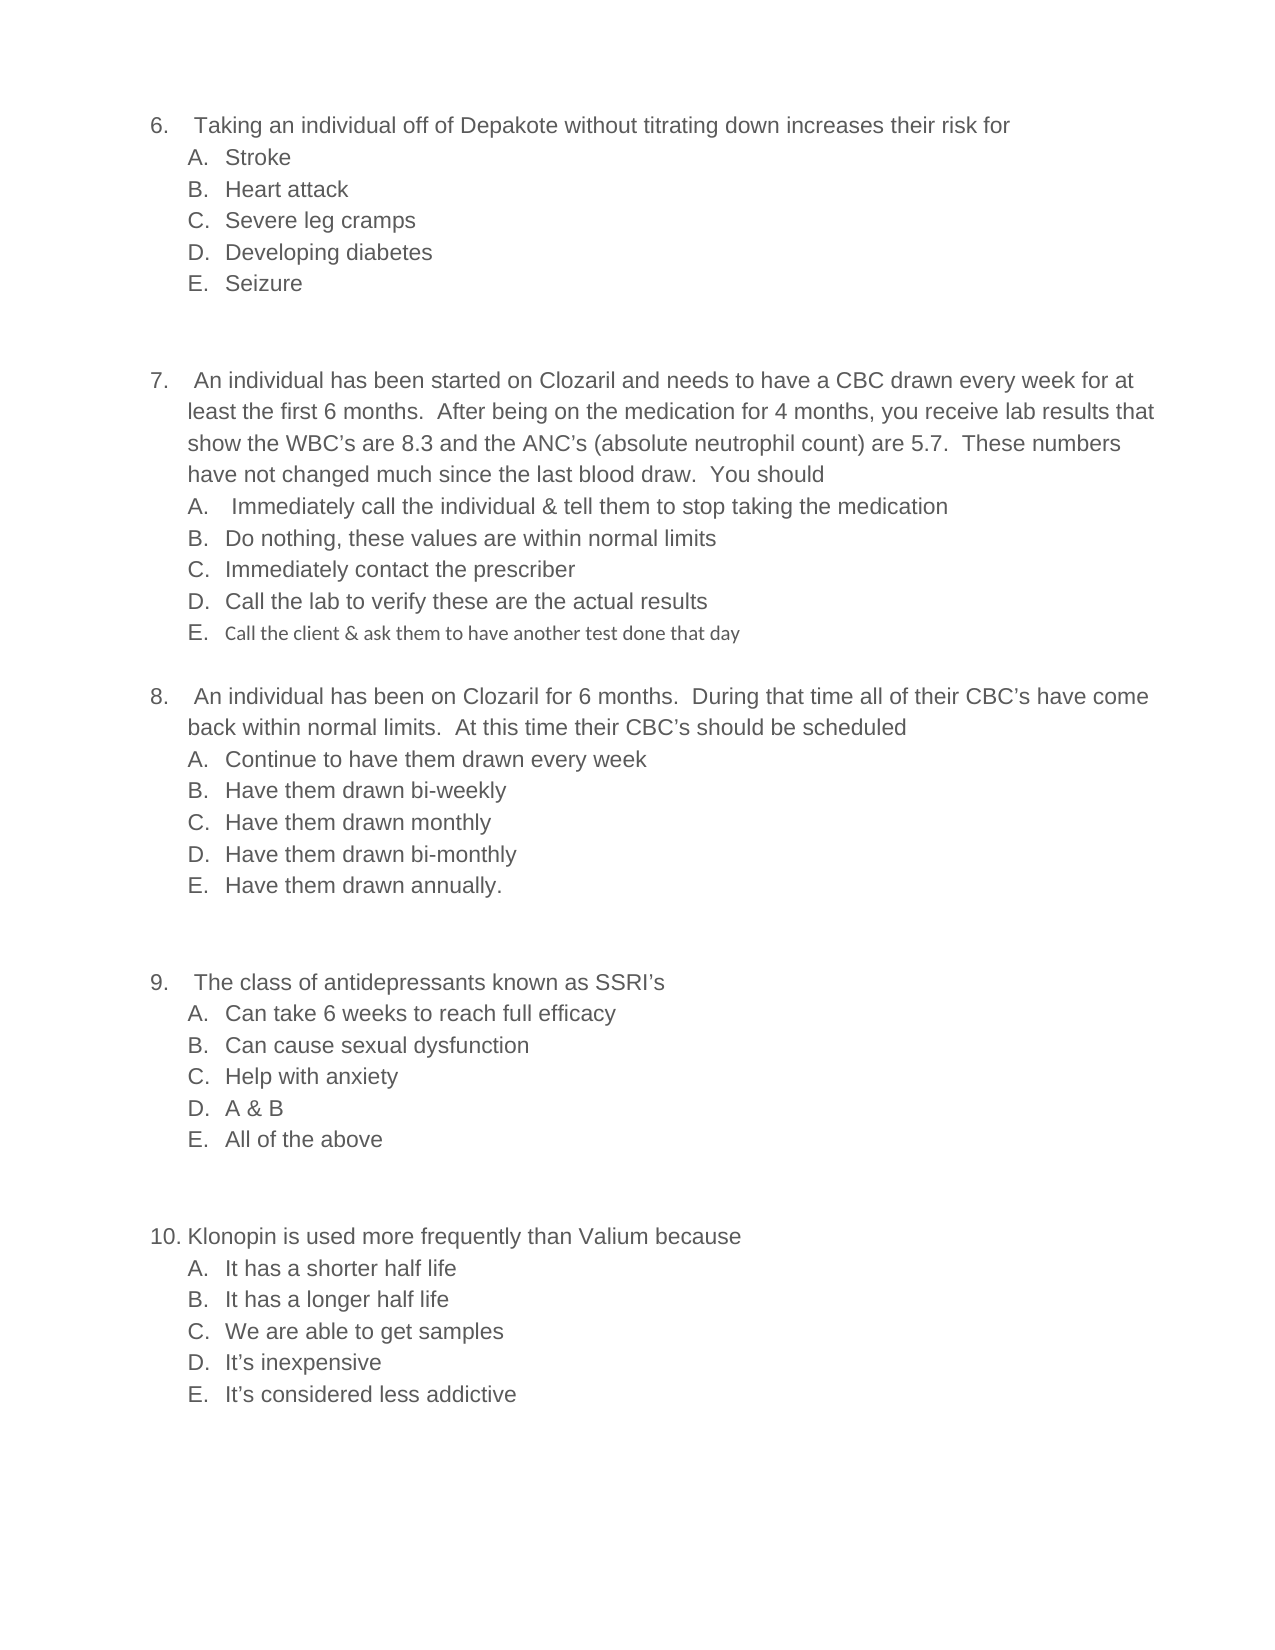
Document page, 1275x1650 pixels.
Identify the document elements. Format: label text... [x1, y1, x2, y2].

list Have them drawn annually. [187, 872, 1162, 898]
list Immediately contact the prescriber [187, 556, 1162, 582]
list Have them drawn monthly [187, 809, 1162, 835]
list It has a shorter half life [187, 1254, 1162, 1281]
list Klonopin is used more frequently than Valium because [150, 1223, 1162, 1249]
list All of the above [187, 1126, 1162, 1153]
list An individual has been on Clozaril for 6 months. During that time all of their CBC’s have come back within normal limits. At this time their CBC’s should be scheduled [150, 683, 1162, 741]
list An individual has been started on Clozaril and needs to have a CBC drawn every week for at least the first 6 months. After being on the medication for 4 months, you receive lab results that show the WBC’s are 8.3 and the ANC’s (absolute neutrophil count) are 5.7. These numbers have not changed much since the last blood draw. You should [150, 367, 1162, 488]
list Have them drawn bi-monthly [187, 841, 1162, 867]
list Heart attack [187, 176, 1162, 202]
list It’s considered less addictive [187, 1381, 1162, 1407]
list Have them drawn bi-weekly [187, 777, 1162, 804]
list The class of antidepressants known as SSRI’s [150, 969, 1162, 995]
list Do nothing, these values are within normal limits [187, 524, 1162, 551]
list Developing diabetes [187, 239, 1162, 265]
list It has a longer half life [187, 1286, 1162, 1312]
list Immediately call the individual & tell them to stop taking the medication [187, 493, 1162, 519]
list Severe leg cramps [187, 207, 1162, 233]
list Taking an individual off of Depakote without titrating down increases their risk for [150, 112, 1162, 139]
list Call the client & ask them to have another test done that day [187, 619, 1162, 646]
list A & B [187, 1095, 1162, 1121]
list We are able to get samples [187, 1318, 1162, 1344]
list Seizure [187, 270, 1162, 297]
list Can cause sexual dysfunction [187, 1032, 1162, 1058]
list Can take 6 weeks to reach full efficacy [187, 1000, 1162, 1027]
list It’s inexpensive [187, 1349, 1162, 1376]
list Call the lab to verify these are the actual results [187, 588, 1162, 614]
list Continue to have them drawn every week [187, 746, 1162, 772]
list Help with anxiety [187, 1063, 1162, 1090]
list Stroke [187, 144, 1162, 170]
